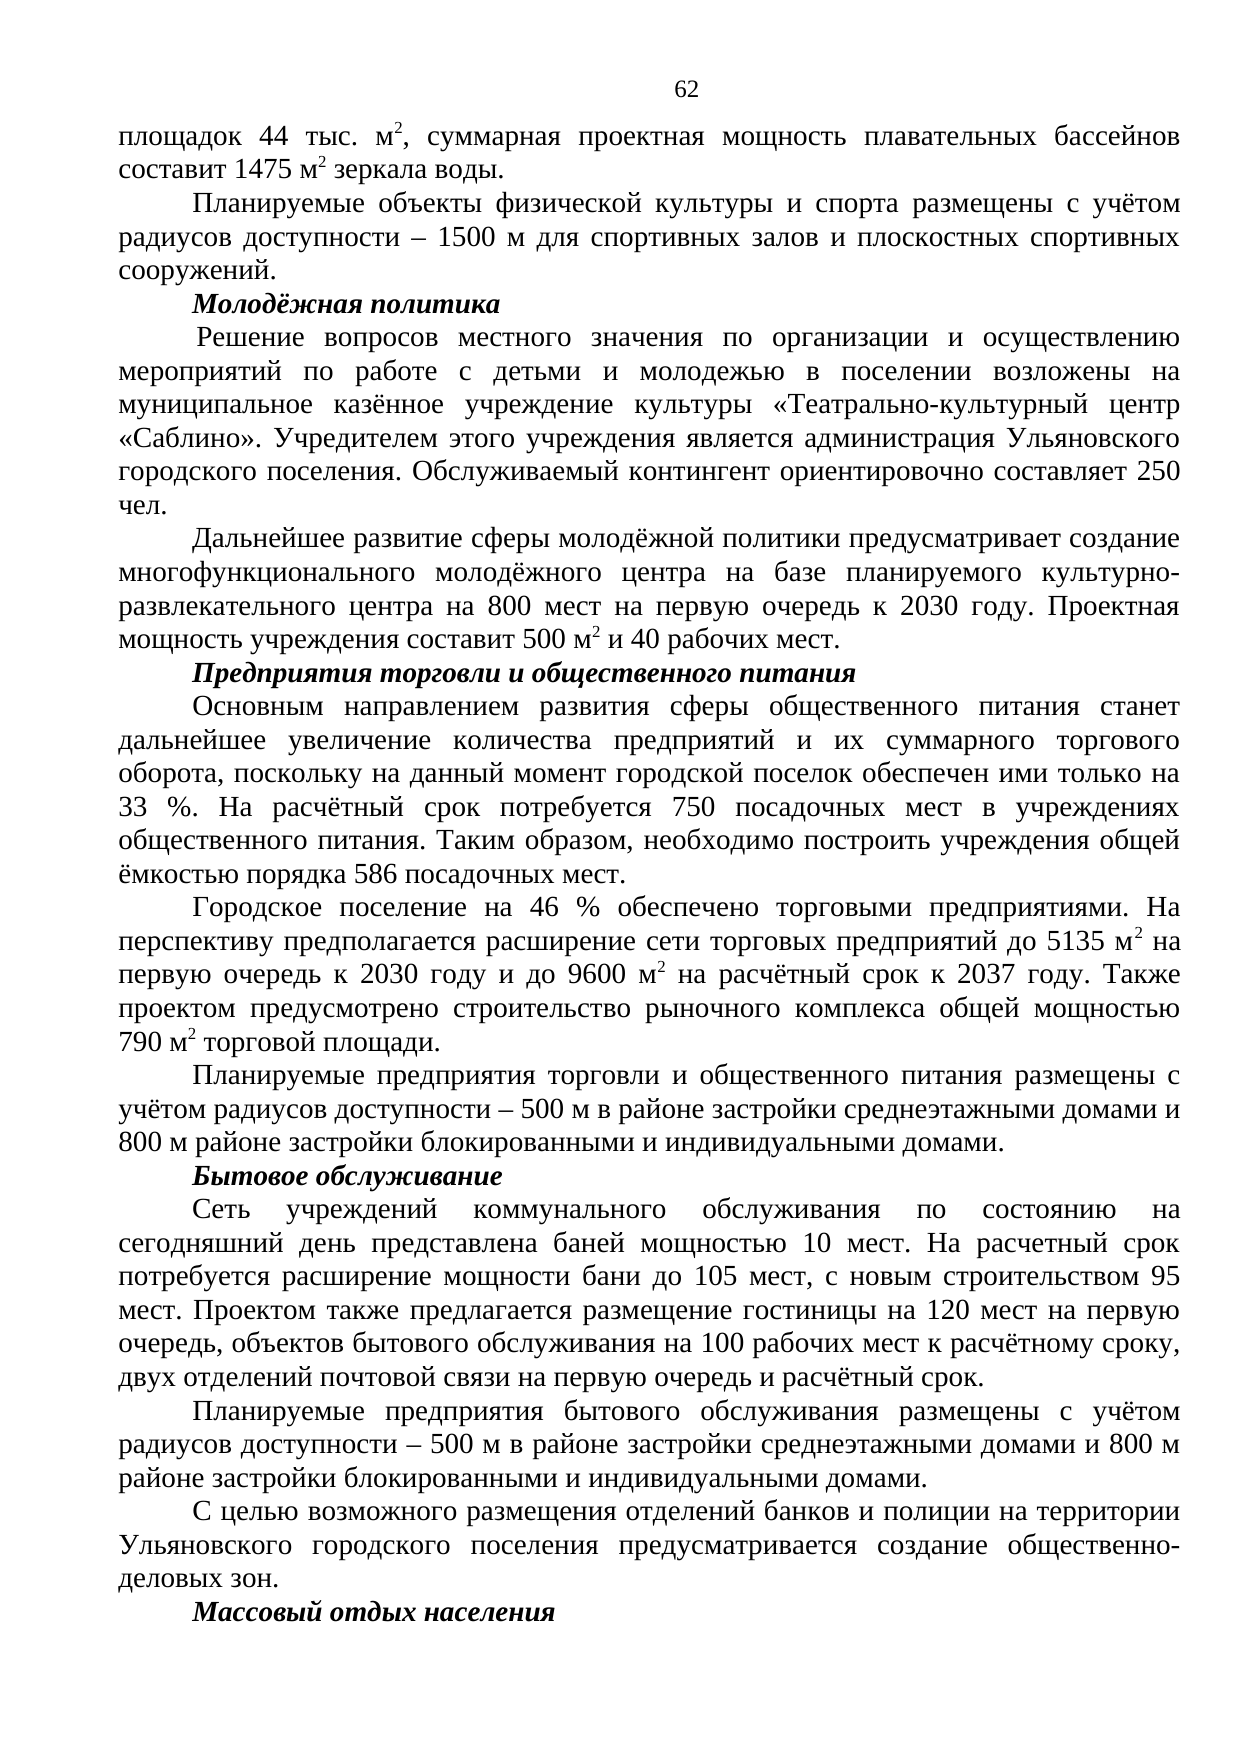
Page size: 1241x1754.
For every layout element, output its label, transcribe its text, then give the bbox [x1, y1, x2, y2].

text Основным направлением развития сферы общественного питания станет дальнейшее увеличение количества предприятий и их суммарного торгового оборота, поскольку на данный момент городской поселок обеспечен ими только на 33 %. На расчётный срок потребуется 750 посадочных мест в учреждениях общественного питания. Таким образом, необходимо построить учреждения общей ёмкостью порядка 586 посадочных мест. [118, 688, 1181, 889]
text Городское поселение на 46 % обеспечено торговыми предприятиями. На перспективу предполагается расширение сети торговых предприятий до 5135 м2 на первую очередь к 2030 году и до 9600 м2 на расчётный срок к 2037 году. Также проектом предусмотрено строительство рыночного комплекса общей мощностью 790 м2 торговой площади. [118, 889, 1181, 1057]
text Массовый отдых населения [118, 1594, 1181, 1627]
text Планируемые предприятия бытового обслуживания размещены с учётом радиусов доступности – 500 м в районе застройки среднеэтажными домами и 800 м районе застройки блокированными и индивидуальными домами. [118, 1393, 1181, 1493]
text Планируемые объекты физической культуры и спорта размещены с учётом радиусов доступности – 1500 м для спортивных залов и плоскостных спортивных сооружений. [118, 185, 1181, 286]
text С целью возможного размещения отделений банков и полиции на территории Ульяновского городского поселения предусматривается создание общественно-деловых зон. [118, 1493, 1181, 1594]
text Бытовое обслуживание [118, 1158, 1181, 1191]
text Молодёжная политика [118, 286, 1181, 319]
text Сеть учреждений коммунального обслуживания по состоянию на сегодняшний день представлена баней мощностью 10 мест. На расчетный срок потребуется расширение мощности бани до 105 мест, с новым строительством 95 мест. Проектом также предлагается размещение гостиницы на 120 мест на первую очередь, объектов бытового обслуживания на 100 рабочих мест к расчётному сроку, двух отделений почтовой связи на первую очередь и расчётный срок. [118, 1191, 1181, 1393]
text Дальнейшее развитие сферы молодёжной политики предусматривает создание многофункционального молодёжного центра на базе планируемого культурно-развлекательного центра на 800 мест на первую очередь к 2030 году. Проектная мощность учреждения составит 500 м2 и 40 рабочих мест. [118, 521, 1181, 655]
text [118, 118, 1181, 185]
text Планируемые предприятия торговли и общественного питания размещены с учётом радиусов доступности – 500 м в районе застройки среднеэтажными домами и 800 м районе застройки блокированными и индивидуальными домами. [118, 1057, 1181, 1158]
text Решение вопросов местного значения по организации и осуществлению мероприятий по работе с детьми и молодежью в поселении возложены на муниципальное казённое учреждение культуры «Театрально-культурный центр «Саблино». Учредителем этого учреждения является администрация Ульяновского городского поселения. Обслуживаемый контингент ориентировочно составляет 250 чел. [118, 319, 1181, 521]
text Предприятия торговли и общественного питания [118, 655, 1181, 688]
